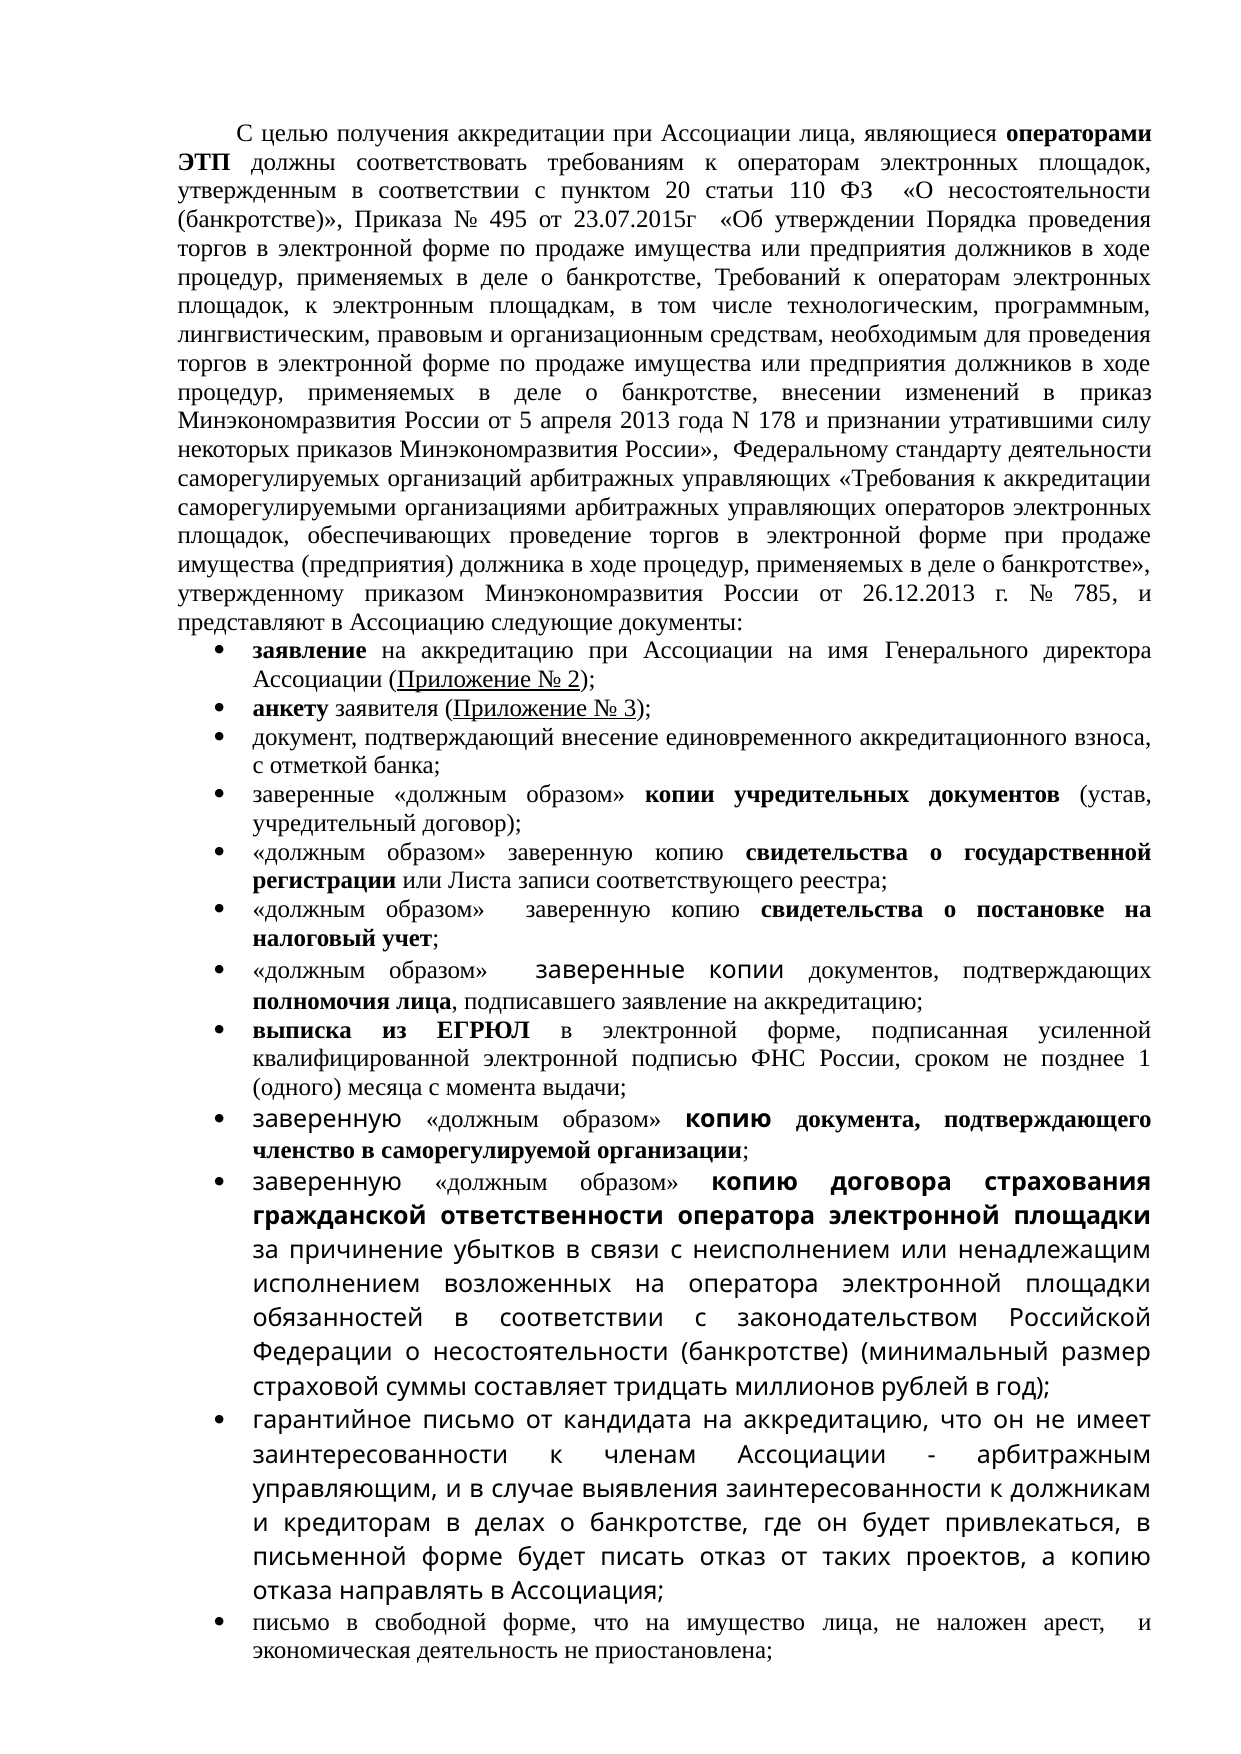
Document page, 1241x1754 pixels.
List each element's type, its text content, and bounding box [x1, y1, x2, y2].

list заверенную «должным образом» копию договора страхования гражданской ответственности оператора электронной площадки за причинение убытков в связи с неисполнением или ненадлежащим исполнением возложенных на оператора электронной площадки обязанностей в соответствии с законодательством Российской Федерации о несостоятельности (банкротстве) (минимальный размер страховой суммы составляет тридцать миллионов рублей в год); [215, 1164, 1152, 1402]
list документ, подтверждающий внесение единовременного аккредитационного взноса, с отметкой банка; [215, 722, 1152, 779]
list «должным образом» заверенные копии документов, подтверждающих полномочия лица, подписавшего заявление на аккредитацию; [215, 952, 1152, 1015]
list заверенную «должным образом» копию документа, подтверждающего членство в саморегулируемой организации; [215, 1101, 1152, 1164]
list выписка из ЕГРЮЛ в электронной форме, подписанная усиленной квалифицированной электронной подписью ФНС России, сроком не позднее 1 (одного) месяца с момента выдачи; [215, 1015, 1152, 1101]
list анкету заявителя (Приложение № 3); [215, 693, 1152, 722]
text С целью получения аккредитации при Ассоциации лица, являющиеся операторами ЭТП должны соответствовать требованиям к операторам электронных площадок, утвержденным в соответствии с пунктом 20 статьи 110 ФЗ «О несостоятельности (банкротстве)», Приказа № 495 от 23.07.2015г «Об утверждении Порядка проведения торгов в электронной форме по продаже имущества или предприятия должников в ходе процедур, применяемых в деле о банкротстве, Требований к операторам электронных площадок, к электронным площадкам, в том числе технологическим, программным, лингвистическим, правовым и организационным средствам, необходимым для проведения торгов в электронной форме по продаже имущества или предприятия должников в ходе процедур, применяемых в деле о банкротстве, внесении изменений в приказ Минэкономразвития России от 5 апреля 2013 года N 178 и признании утратившими силу некоторых приказов Минэкономразвития России», Федеральному стандарту деятельности саморегулируемых организаций арбитражных управляющих «Требования к аккредитации саморегулируемыми организациями арбитражных управляющих операторов электронных площадок, обеспечивающих проведение торгов в электронной форме при продаже имущества (предприятия) должника в ходе процедур, применяемых в деле о банкротстве», утвержденному приказом Минэкономразвития России от 26.12.2013 г. № 785, и представляют в Ассоциацию следующие документы: [177, 118, 1152, 636]
list заверенные «должным образом» копии учредительных документов (устав, учредительный договор); [215, 779, 1152, 837]
list «должным образом» заверенную копию свидетельства о государственной регистрации или Листа записи соответствующего реестра; [215, 837, 1152, 894]
list заявление на аккредитацию при Ассоциации на имя Генерального директора Ассоциации (Приложение № 2); [215, 636, 1152, 693]
list «должным образом» заверенную копию свидетельства о постановке на налоговый учет; [215, 894, 1152, 952]
list письмо в свободной форме, что на имущество лица, не наложен арест, и экономическая деятельность не приостановлена; [215, 1607, 1152, 1664]
list гарантийное письмо от кандидата на аккредитацию, что он не имеет заинтересованности к членам Ассоциации - арбитражным управляющим, и в случае выявления заинтересованности к должникам и кредиторам в делах о банкротстве, где он будет привлекаться, в письменной форме будет писать отказ от таких проектов, а копию отказа направлять в Ассоциация; [215, 1402, 1152, 1607]
